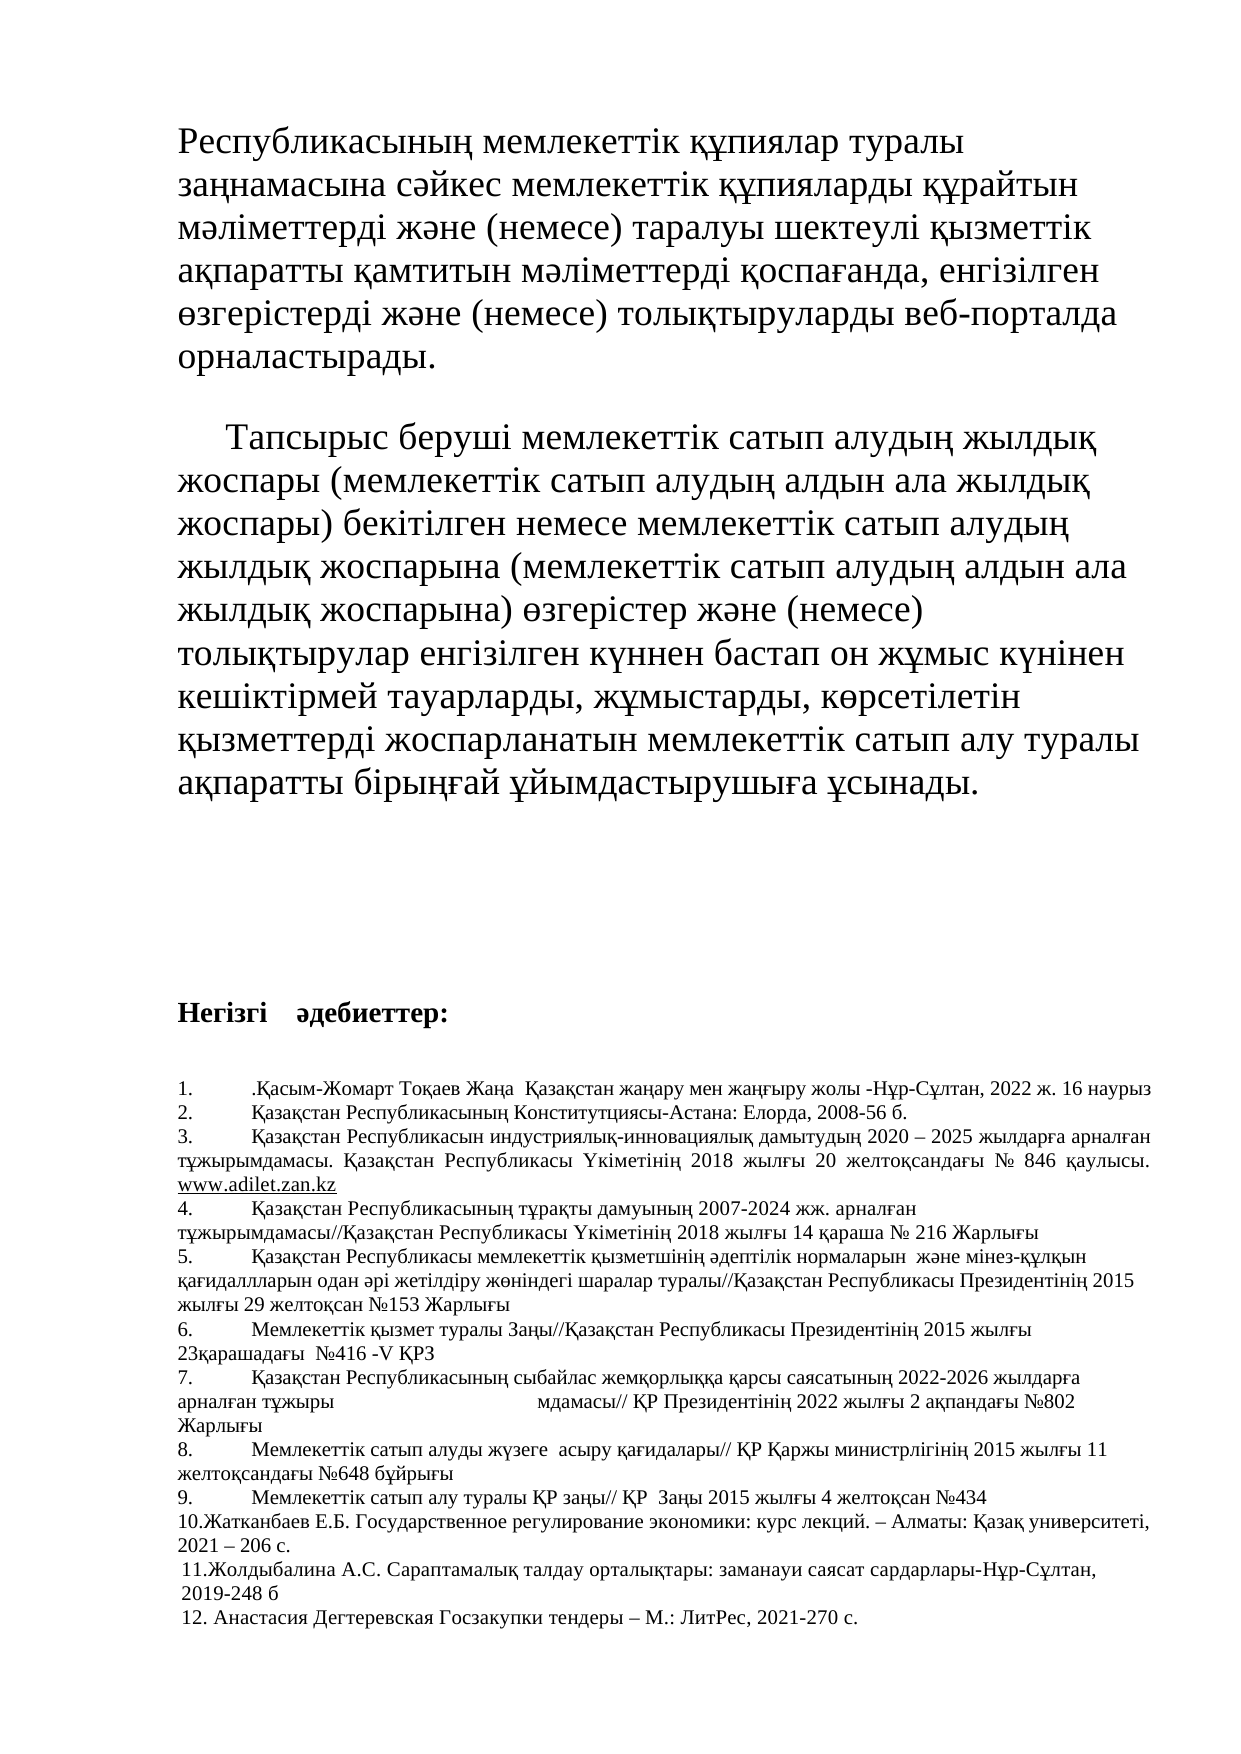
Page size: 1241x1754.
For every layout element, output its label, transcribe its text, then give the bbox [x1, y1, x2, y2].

list Мемлекеттік қызмет туралы Заңы//Қазақстан Республикасы Президентінің 2015 жылғы 23қарашадағы №416 -V ҚРЗ [177, 1316, 1152, 1364]
list Қазақстан Республикасын индустриялық-инновациялық дамытудың 2020 – 2025 жылдарға арналған тұжырымдамасы. Қазақстан Республикасы Үкіметінің 2018 жылғы 20 желтоқсандағы № 846 қаулысы. www.adilet.zan.kz [177, 1124, 1152, 1196]
text 11.Жолдыбалина А.С. Сараптамалық талдау орталықтары: заманауи саясат сардарлары-Нұр-Сұлтан, 2019-248 б [181, 1557, 1152, 1605]
text Тапсырыс беруші мемлекеттік сатып алудың жылдық жоспары (мемлекеттік сатып алудың алдын ала жылдық жоспары) бекітілген немесе мемлекеттік сатып алудың жылдық жоспарына (мемлекеттік сатып алудың алдын ала жылдық жоспарына) өзгерістер және (немесе) толықтырулар енгізілген күннен бастап он жұмыс күнінен кешіктірмей тауарларды, жұмыстарды, көрсетілетін қызметтерді жоспарланатын мемлекеттік сатып алу туралы ақпаратты бірыңғай ұйымдастырушыға ұсынады. [177, 414, 1152, 802]
list Қазақстан Республикасының сыбайлас жемқорлыққа қарсы саясатының 2022-2026 жылдарға арналған тұжыры мдамасы// ҚР Президентінің 2022 жылғы 2 ақпандағы №802 Жарлығы [177, 1364, 1152, 1437]
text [177, 118, 1152, 377]
list Қазақстан Республикасының Конститутциясы-Астана: Елорда, 2008-56 б. [177, 1100, 1152, 1124]
list Мемлекеттік сатып алуды жүзеге асыру қағидалары// ҚР Қаржы министрлігінің 2015 жылғы 11 желтоқсандағы №648 бұйрығы [177, 1437, 1152, 1485]
list .Қасым-Жомарт Тоқаев Жаңа Қазақстан жаңару мен жаңғыру жолы -Нұр-Сұлтан, 2022 ж. 16 наурыз [177, 1076, 1152, 1100]
text 12. Анастасия Дегтеревская Госзакупки тендеры – М.: ЛитРес, 2021-270 с. [181, 1605, 1152, 1629]
text Негізгі әдебиеттер: [177, 996, 1152, 1029]
list Мемлекеттік сатып алу туралы ҚР заңы// ҚР Заңы 2015 жылғы 4 желтоқсан №434 [177, 1485, 1152, 1509]
text 10.Жатканбаев Е.Б. Государственное регулирование экономики: курс лекций. – Алматы: Қазақ университеті, 2021 – 206 с. [177, 1509, 1152, 1557]
list Қазақстан Республикасының тұрақты дамуының 2007-2024 жж. арналған тұжырымдамасы//Қазақстан Республикасы Үкіметінің 2018 жылғы 14 қараша № 216 Жарлығы [177, 1196, 1152, 1244]
list Қазақстан Республикасы мемлекеттік қызметшінің әдептілік нормаларын және мінез-құлқын қағидаллларын одан әрі жетілдіру жөніндегі шаралар туралы//Қазақстан Республикасы Президентінің 2015 жылғы 29 желтоқсан №153 Жарлығы [177, 1244, 1152, 1316]
